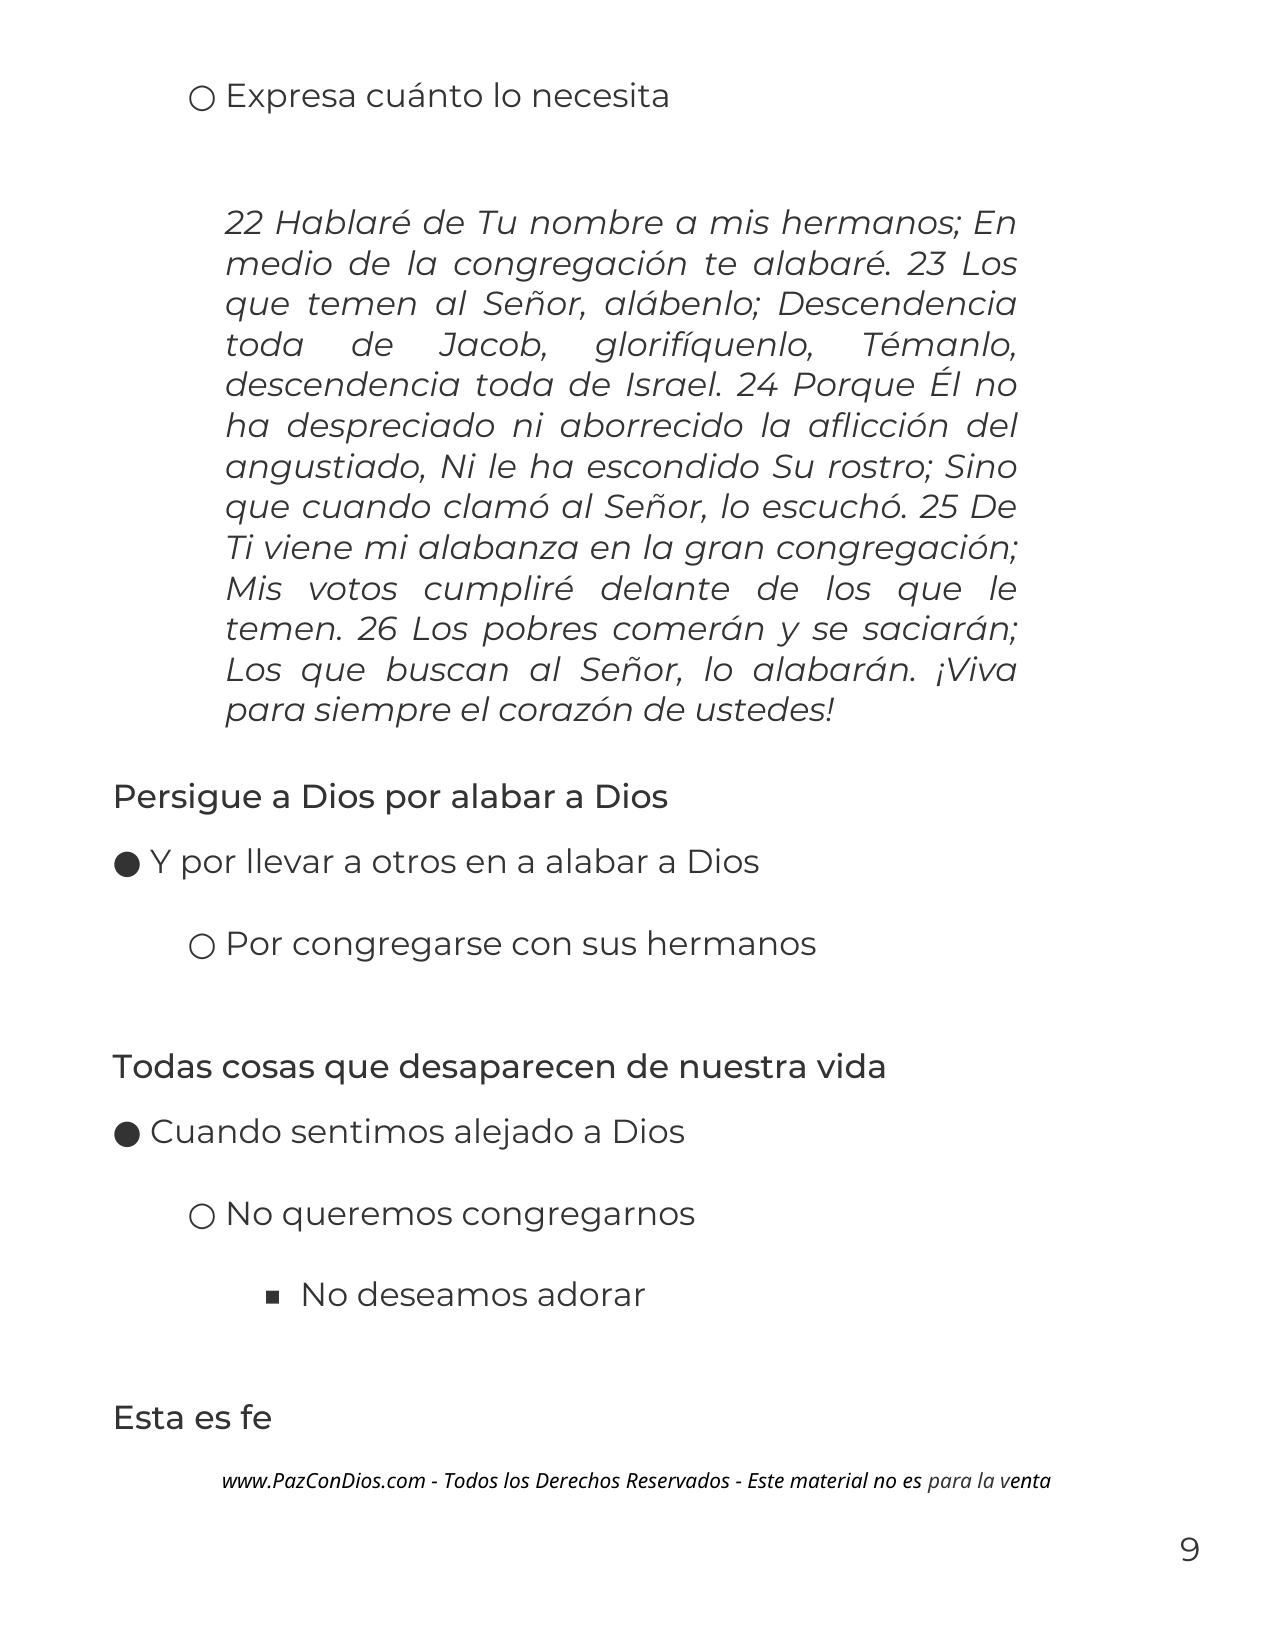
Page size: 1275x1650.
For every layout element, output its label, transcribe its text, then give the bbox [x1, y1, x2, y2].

list Por congregarse con sus hermanos [187, 923, 1200, 963]
title 22 Hablaré de Tu nombre a mis hermanos; En medio de la congregación te alabaré. 23 Los que temen al Señor, alábenlo; Descendencia toda de Jacob, glorifíquenlo, Témanlo, descendencia toda de Israel. 24 Porque Él no ha despreciado ni aborrecido la aflicción del angustiado, Ni le ha escondido Su rostro; Sino que cuando clamó al Señor, lo escuchó. 25 De Ti viene mi alabanza en la gran congregación; Mis votos cumpliré delante de los que le temen. 26 Los pobres comerán y se saciarán; Los que buscan al Señor, lo alabarán. ¡Viva para siempre el corazón de ustedes! [225, 202, 1022, 730]
list No queremos congregarnos [187, 1193, 1200, 1233]
subtitle Persigue a Dios por alabar a Dios [112, 776, 1200, 817]
list No deseamos adorar [262, 1274, 1200, 1314]
subtitle Todas cosas que desaparecen de nuestra vida [112, 1046, 1200, 1086]
list Cuando sentimos alejado a Dios [112, 1111, 1200, 1152]
subtitle Esta es fe [112, 1397, 1200, 1437]
list Y por llevar a otros en a alabar a Dios [112, 842, 1200, 882]
list Expresa cuánto lo necesita [187, 75, 1200, 116]
